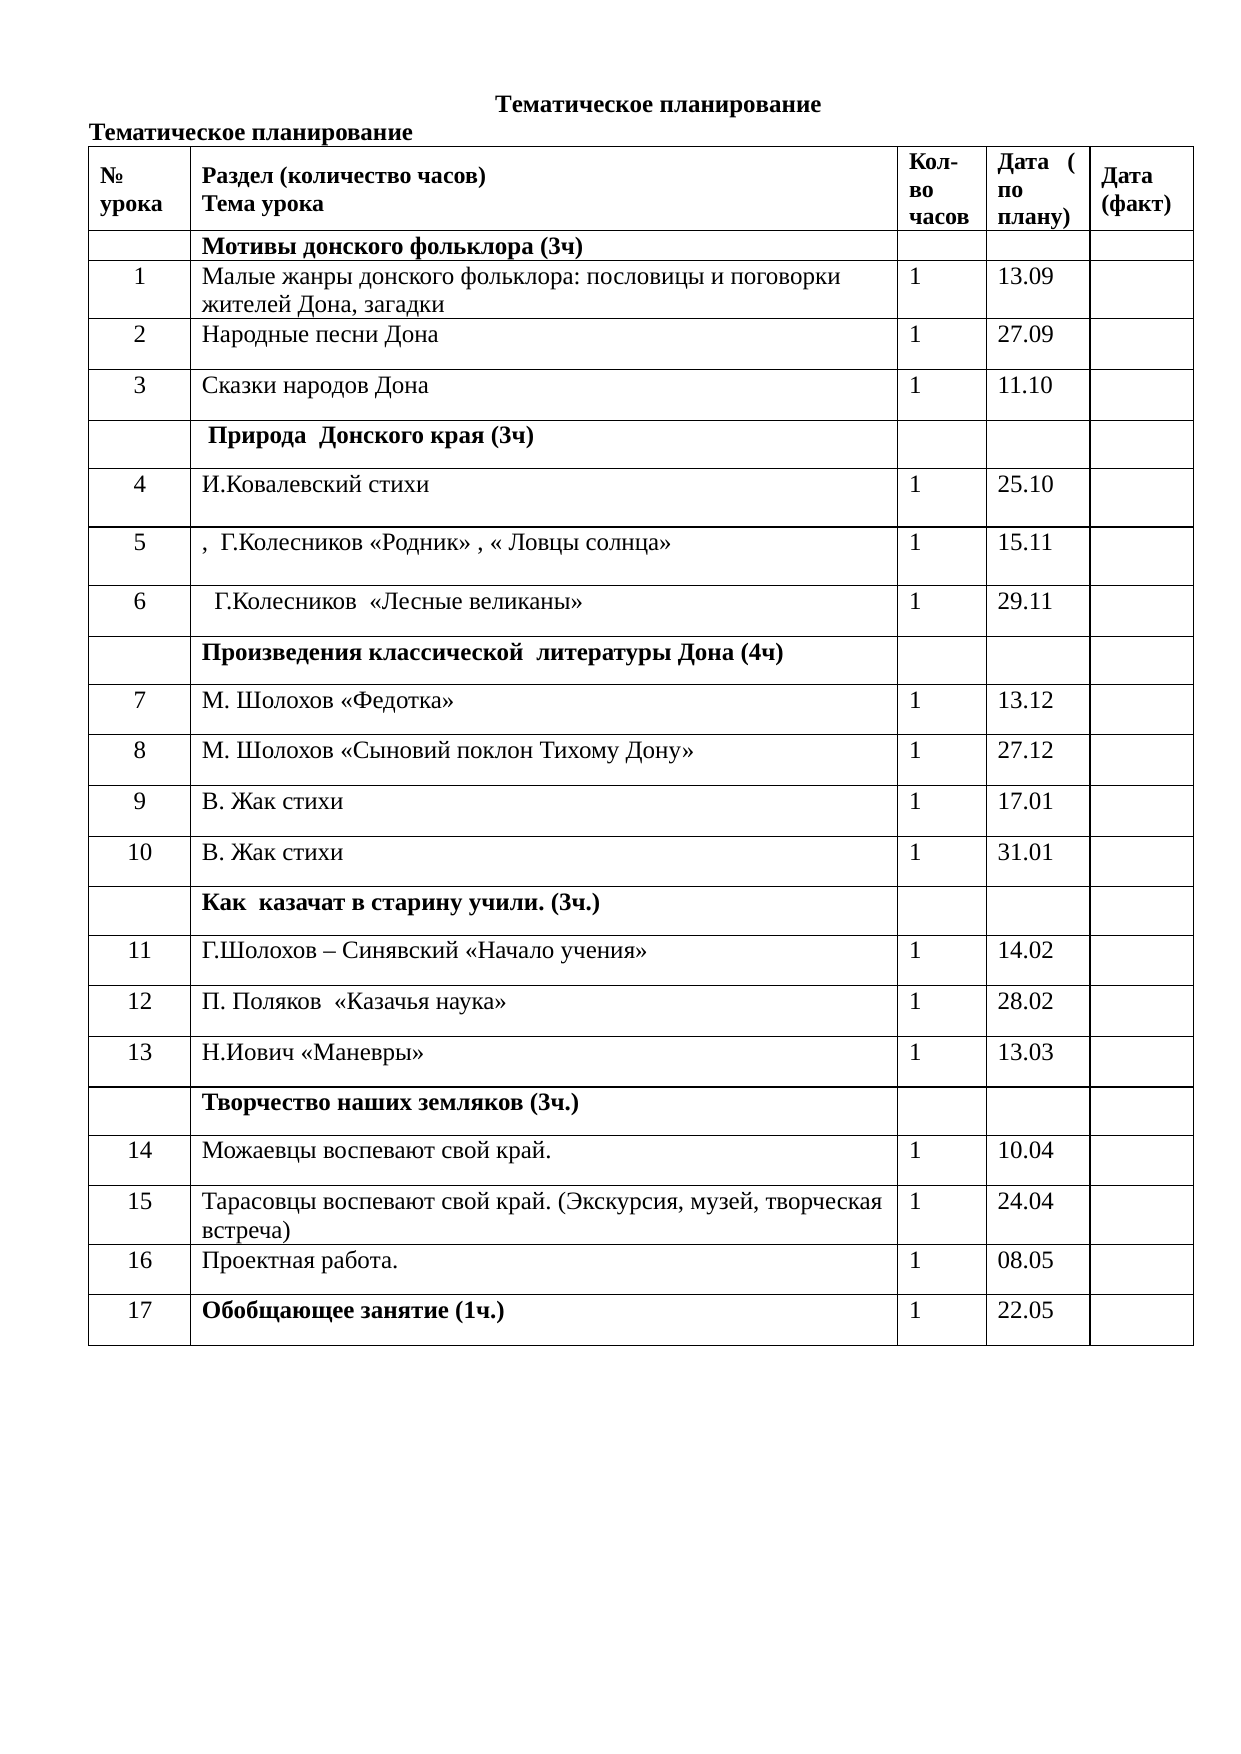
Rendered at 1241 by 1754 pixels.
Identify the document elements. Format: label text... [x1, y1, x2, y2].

table_cell 5 [89, 528, 190, 585]
table_cell И.Ковалевский стихи [191, 469, 897, 526]
table_cell 1 [898, 528, 986, 585]
table_cell 1 [898, 1245, 986, 1294]
table_cell 2 [89, 319, 190, 369]
table_cell 13.12 [987, 685, 1089, 734]
table_header Дата (факт) [1091, 147, 1193, 230]
table_cell [898, 887, 986, 934]
table_cell [1091, 421, 1193, 468]
table_cell [89, 231, 190, 260]
table_cell [1091, 469, 1193, 526]
table_cell [1091, 319, 1193, 369]
table_cell 27.09 [987, 319, 1089, 369]
table_cell 12 [89, 986, 190, 1036]
table_cell 14 [89, 1136, 190, 1185]
table_cell [89, 421, 190, 468]
table_header Кол-во часов [898, 147, 986, 230]
table_cell 13.03 [987, 1037, 1089, 1086]
table_cell 1 [898, 261, 986, 318]
table_cell 1 [898, 1186, 986, 1244]
table_cell [898, 231, 986, 260]
table_cell [1091, 837, 1193, 886]
table_cell [1091, 1245, 1193, 1294]
table_header Раздел (количество часов) Тема урока [191, 147, 897, 230]
table_cell [1091, 1136, 1193, 1185]
table_cell 4 [89, 469, 190, 526]
table_cell [987, 421, 1089, 468]
table_cell 9 [89, 786, 190, 836]
table_cell [1091, 586, 1193, 636]
table_cell [1091, 1088, 1193, 1134]
table_cell 10 [89, 837, 190, 886]
table_cell 1 [898, 1136, 986, 1185]
table_cell 1 [898, 319, 986, 369]
table_cell 1 [898, 735, 986, 785]
table_cell 6 [89, 586, 190, 636]
table_cell 1 [89, 261, 190, 318]
table_cell 17 [89, 1295, 190, 1345]
table_cell 15.11 [987, 528, 1089, 585]
table_cell [1091, 637, 1193, 684]
table_cell 1 [898, 837, 986, 886]
table_cell [987, 231, 1089, 260]
table_cell [1091, 1037, 1193, 1086]
table_cell М. Шолохов «Федотка» [191, 685, 897, 734]
table_cell [1091, 735, 1193, 785]
table_cell 24.04 [987, 1186, 1089, 1244]
table_cell 17.01 [987, 786, 1089, 836]
table_cell 13.09 [987, 261, 1089, 318]
table_cell 11 [89, 936, 190, 985]
table_cell Мотивы донского фольклора (3ч) [191, 231, 897, 260]
table_cell 29.11 [987, 586, 1089, 636]
table_cell [1091, 786, 1193, 836]
table_cell , Г.Колесников «Родник» , « Ловцы солнца» [191, 528, 897, 585]
table_cell Можаевцы воспевают свой край. [191, 1136, 897, 1185]
table_cell Произведения классической литературы Дона (4ч) [191, 637, 897, 684]
table_cell [1091, 231, 1193, 260]
table_cell 10.04 [987, 1136, 1089, 1185]
table_cell 22.05 [987, 1295, 1089, 1345]
table_cell Проектная работа. [191, 1245, 897, 1294]
table_cell [1091, 936, 1193, 985]
table_cell 1 [898, 685, 986, 734]
table_header № урока [89, 147, 190, 230]
table_cell Народные песни Дона [191, 319, 897, 369]
table_cell [987, 887, 1089, 934]
table_cell 31.01 [987, 837, 1089, 886]
table_cell 1 [898, 586, 986, 636]
table_cell [987, 637, 1089, 684]
table_cell Как казачат в старину учили. (3ч.) [191, 887, 897, 934]
table_cell 1 [898, 936, 986, 985]
table_cell [898, 1088, 986, 1134]
table_cell [1091, 685, 1193, 734]
table_cell 1 [898, 370, 986, 419]
table_cell 16 [89, 1245, 190, 1294]
table_cell [1091, 370, 1193, 419]
table_cell Г.Колесников «Лесные великаны» [191, 586, 897, 636]
table_cell Н.Иович «Маневры» [191, 1037, 897, 1086]
table_cell 1 [898, 1295, 986, 1345]
table_cell В. Жак стихи [191, 837, 897, 886]
table_cell [1091, 887, 1193, 934]
table_cell 1 [898, 1037, 986, 1086]
table_cell [1091, 1186, 1193, 1244]
table_cell 25.10 [987, 469, 1089, 526]
table_cell Малые жанры донского фольклора: пословицы и поговорки жителей Дона, загадки [191, 261, 897, 318]
table_cell [987, 1088, 1089, 1134]
table_cell [89, 637, 190, 684]
table_cell 8 [89, 735, 190, 785]
table_cell [1091, 986, 1193, 1036]
table_cell Творчество наших земляков (3ч.) [191, 1088, 897, 1134]
text Тематическое планирование Тематическое планирование [89, 89, 1152, 146]
table_cell 27.12 [987, 735, 1089, 785]
table_cell Природа Донского края (3ч) [191, 421, 897, 468]
table_cell [898, 421, 986, 468]
table_cell 3 [89, 370, 190, 419]
table_cell [898, 637, 986, 684]
table_cell Тарасовцы воспевают свой край. (Экскурсия, музей, творческая встреча) [191, 1186, 897, 1244]
table_cell В. Жак стихи [191, 786, 897, 836]
table_cell [89, 1088, 190, 1134]
table_cell [1091, 261, 1193, 318]
table_cell 28.02 [987, 986, 1089, 1036]
table_cell Г.Шолохов – Синявский «Начало учения» [191, 936, 897, 985]
table_cell [1091, 528, 1193, 585]
table_cell П. Поляков «Казачья наука» [191, 986, 897, 1036]
table_cell 13 [89, 1037, 190, 1086]
table_header Дата ( по плану) [987, 147, 1089, 230]
table_cell [1091, 1295, 1193, 1345]
table_cell 1 [898, 469, 986, 526]
table_cell 11.10 [987, 370, 1089, 419]
table_cell [89, 887, 190, 934]
table_cell 14.02 [987, 936, 1089, 985]
table_cell 15 [89, 1186, 190, 1244]
table_cell Сказки народов Дона [191, 370, 897, 419]
table_cell 7 [89, 685, 190, 734]
table_cell 1 [898, 786, 986, 836]
table_cell 1 [898, 986, 986, 1036]
table_cell М. Шолохов «Сыновий поклон Тихому Дону» [191, 735, 897, 785]
table_cell Обобщающее занятие (1ч.) [191, 1295, 897, 1345]
table_cell 08.05 [987, 1245, 1089, 1294]
